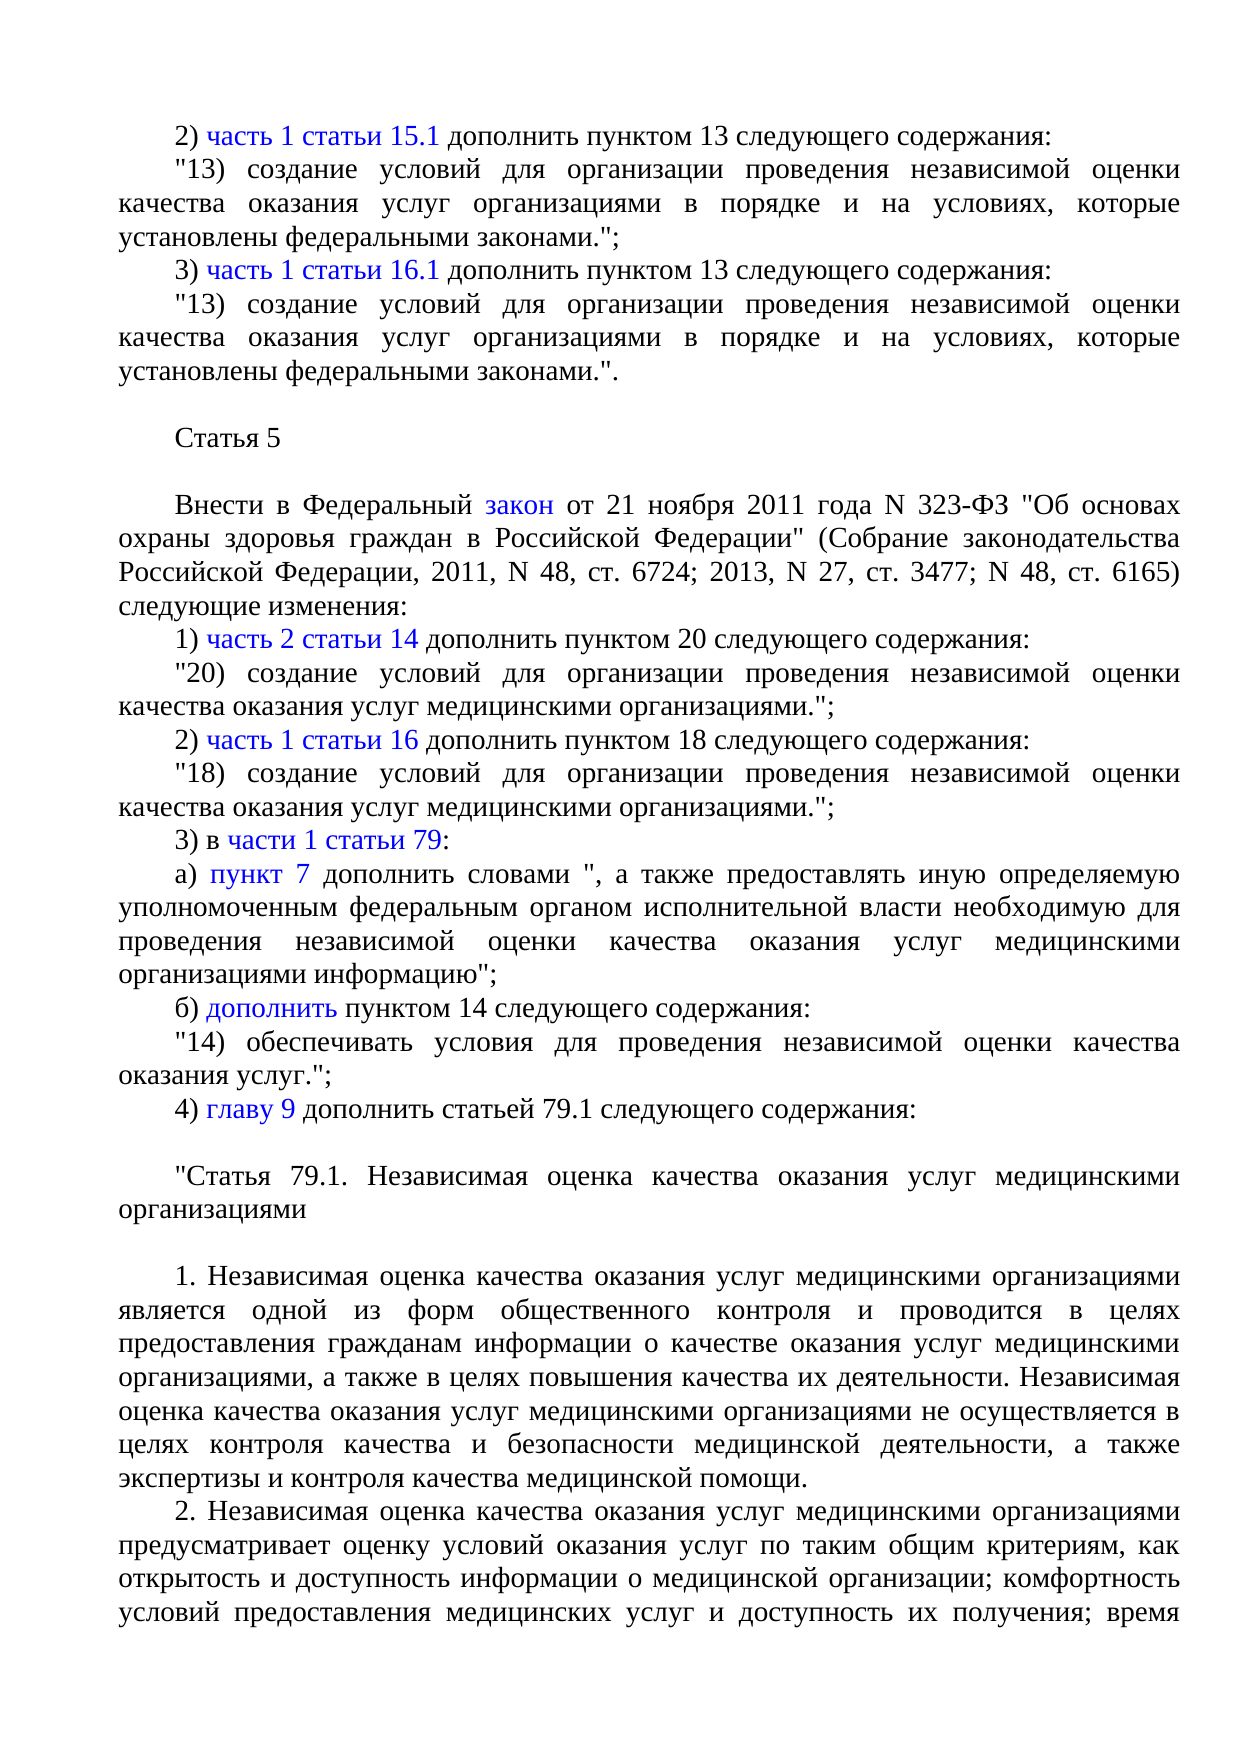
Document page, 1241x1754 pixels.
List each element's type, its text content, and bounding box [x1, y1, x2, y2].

text "13) создание условий для организации проведения независимой оценки качества оказания услуг организациями в порядке и на условиях, которые установлены федеральными законами."; [118, 152, 1181, 252]
text Статья 5 [118, 420, 1181, 453]
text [118, 1493, 1181, 1627]
text "14) обеспечивать условия для проведения независимой оценки качества оказания услуг."; [118, 1024, 1181, 1091]
text "Статья 79.1. Независимая оценка качества оказания услуг медицинскими организациями [118, 1158, 1181, 1225]
text "20) создание условий для организации проведения независимой оценки качества оказания услуг медицинскими организациями."; [118, 655, 1181, 722]
text б) дополнить пунктом 14 следующего содержания: [118, 990, 1181, 1024]
text 4) главу 9 дополнить статьей 79.1 следующего содержания: [118, 1091, 1181, 1124]
text а) пункт 7 дополнить словами ", а также предоставлять иную определяемую уполномоченным федеральным органом исполнительной власти необходимую для проведения независимой оценки качества оказания услуг медицинскими организациями информацию"; [118, 856, 1181, 990]
text 2) часть 1 статьи 16 дополнить пунктом 18 следующего содержания: [118, 722, 1181, 755]
text 1) часть 2 статьи 14 дополнить пунктом 20 следующего содержания: [118, 621, 1181, 655]
text 2) часть 1 статьи 15.1 дополнить пунктом 13 следующего содержания: [118, 118, 1181, 152]
text "13) создание условий для организации проведения независимой оценки качества оказания услуг организациями в порядке и на условиях, которые установлены федеральными законами.". [118, 286, 1181, 386]
text Внести в Федеральный закон от 21 ноября 2011 года N 323-ФЗ "Об основах охраны здоровья граждан в Российской Федерации" (Собрание законодательства Российской Федерации, 2011, N 48, ст. 6724; 2013, N 27, ст. 3477; N 48, ст. 6165) следующие изменения: [118, 487, 1181, 621]
text 3) в части 1 статьи 79: [118, 822, 1181, 856]
text 1. Независимая оценка качества оказания услуг медицинскими организациями является одной из форм общественного контроля и проводится в целях предоставления гражданам информации о качестве оказания услуг медицинскими организациями, а также в целях повышения качества их деятельности. Независимая оценка качества оказания услуг медицинскими организациями не осуществляется в целях контроля качества и безопасности медицинской деятельности, а также экспертизы и контроля качества медицинской помощи. [118, 1258, 1181, 1493]
text "18) создание условий для организации проведения независимой оценки качества оказания услуг медицинскими организациями."; [118, 755, 1181, 822]
text 3) часть 1 статьи 16.1 дополнить пунктом 13 следующего содержания: [118, 252, 1181, 286]
